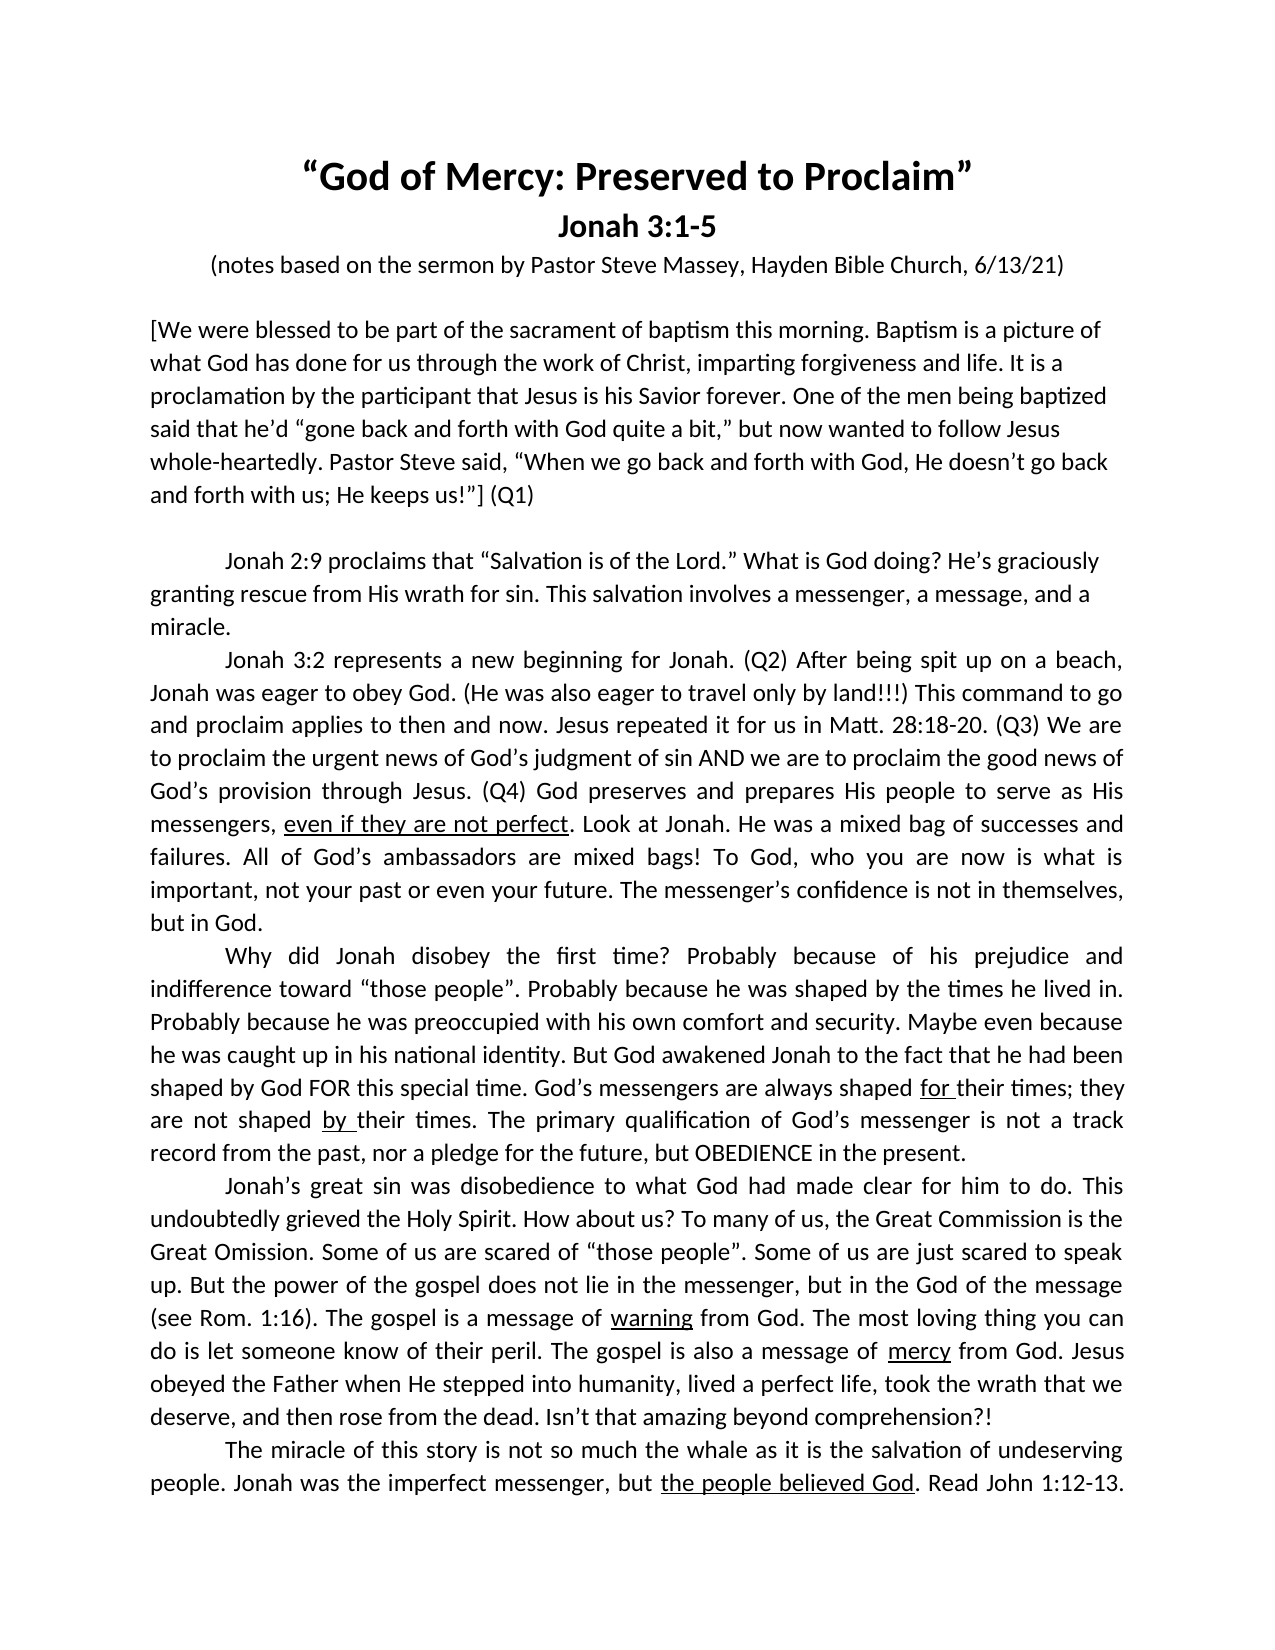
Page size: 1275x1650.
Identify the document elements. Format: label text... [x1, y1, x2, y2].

text Why did Jonah disobey the first time? Probably because of his prejudice and indifference toward “those people”. Probably because he was shaped by the times he lived in. Probably because he was preoccupied with his own comfort and security. Maybe even because he was caught up in his national identity. But God awakened Jonah to the fact that he had been shaped by God FOR this special time. God’s messengers are always shaped for their times; they are not shaped by their times. The primary qualification of God’s messenger is not a track record from the past, nor a pledge for the future, but OBEDIENCE in the present. [150, 940, 1125, 1168]
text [150, 1434, 1125, 1497]
text Jonah 3:1-5 [150, 205, 1125, 246]
text (notes based on the sermon by Pastor Steve Massey, Hayden Bible Church, 6/13/21) [150, 249, 1125, 279]
text “God of Mercy: Preserved to Proclaim” [150, 150, 1125, 201]
text [We were blessed to be part of the sacrament of baptism this morning. Baptism is a picture of what God has done for us through the work of Christ, imparting forgiveness and life. It is a proclamation by the participant that Jesus is his Savior forever. One of the men being baptized said that he’d “gone back and forth with God quite a bit,” but now wanted to follow Jesus whole-heartedly. Pastor Steve said, “When we go back and forth with God, He doesn’t go back and forth with us; He keeps us!”] (Q1) [150, 315, 1125, 510]
text Jonah 3:2 represents a new beginning for Jonah. (Q2) After being spit up on a beach, Jonah was eager to obey God. (He was also eager to travel only by land!!!) This command to go and proclaim applies to then and now. Jesus repeated it for us in Matt. 28:18-20. (Q3) We are to proclaim the urgent news of God’s judgment of sin AND we are to proclaim the good news of God’s provision through Jesus. (Q4) God preserves and prepares His people to serve as His messengers, even if they are not perfect. Look at Jonah. He was a mixed bag of successes and failures. All of God’s ambassadors are mixed bags! To God, who you are now is what is important, not your past or even your future. The messenger’s confidence is not in themselves, but in God. [150, 644, 1125, 938]
text Jonah 2:9 proclaims that “Salvation is of the Lord.” What is God doing? He’s graciously granting rescue from His wrath for sin. This salvation involves a messenger, a message, and a miracle. [150, 545, 1125, 641]
text Jonah’s great sin was disobedience to what God had made clear for him to do. This undoubtedly grieved the Holy Spirit. How about us? To many of us, the Great Commission is the Great Omission. Some of us are scared of “those people”. Some of us are just scared to speak up. But the power of the gospel does not lie in the messenger, but in the God of the message (see Rom. 1:16). The gospel is a message of warning from God. The most loving thing you can do is let someone know of their peril. The gospel is also a message of mercy from God. Jesus obeyed the Father when He stepped into humanity, lived a perfect life, took the wrath that we deserve, and then rose from the dead. Isn’t that amazing beyond comprehension?! [150, 1171, 1125, 1431]
